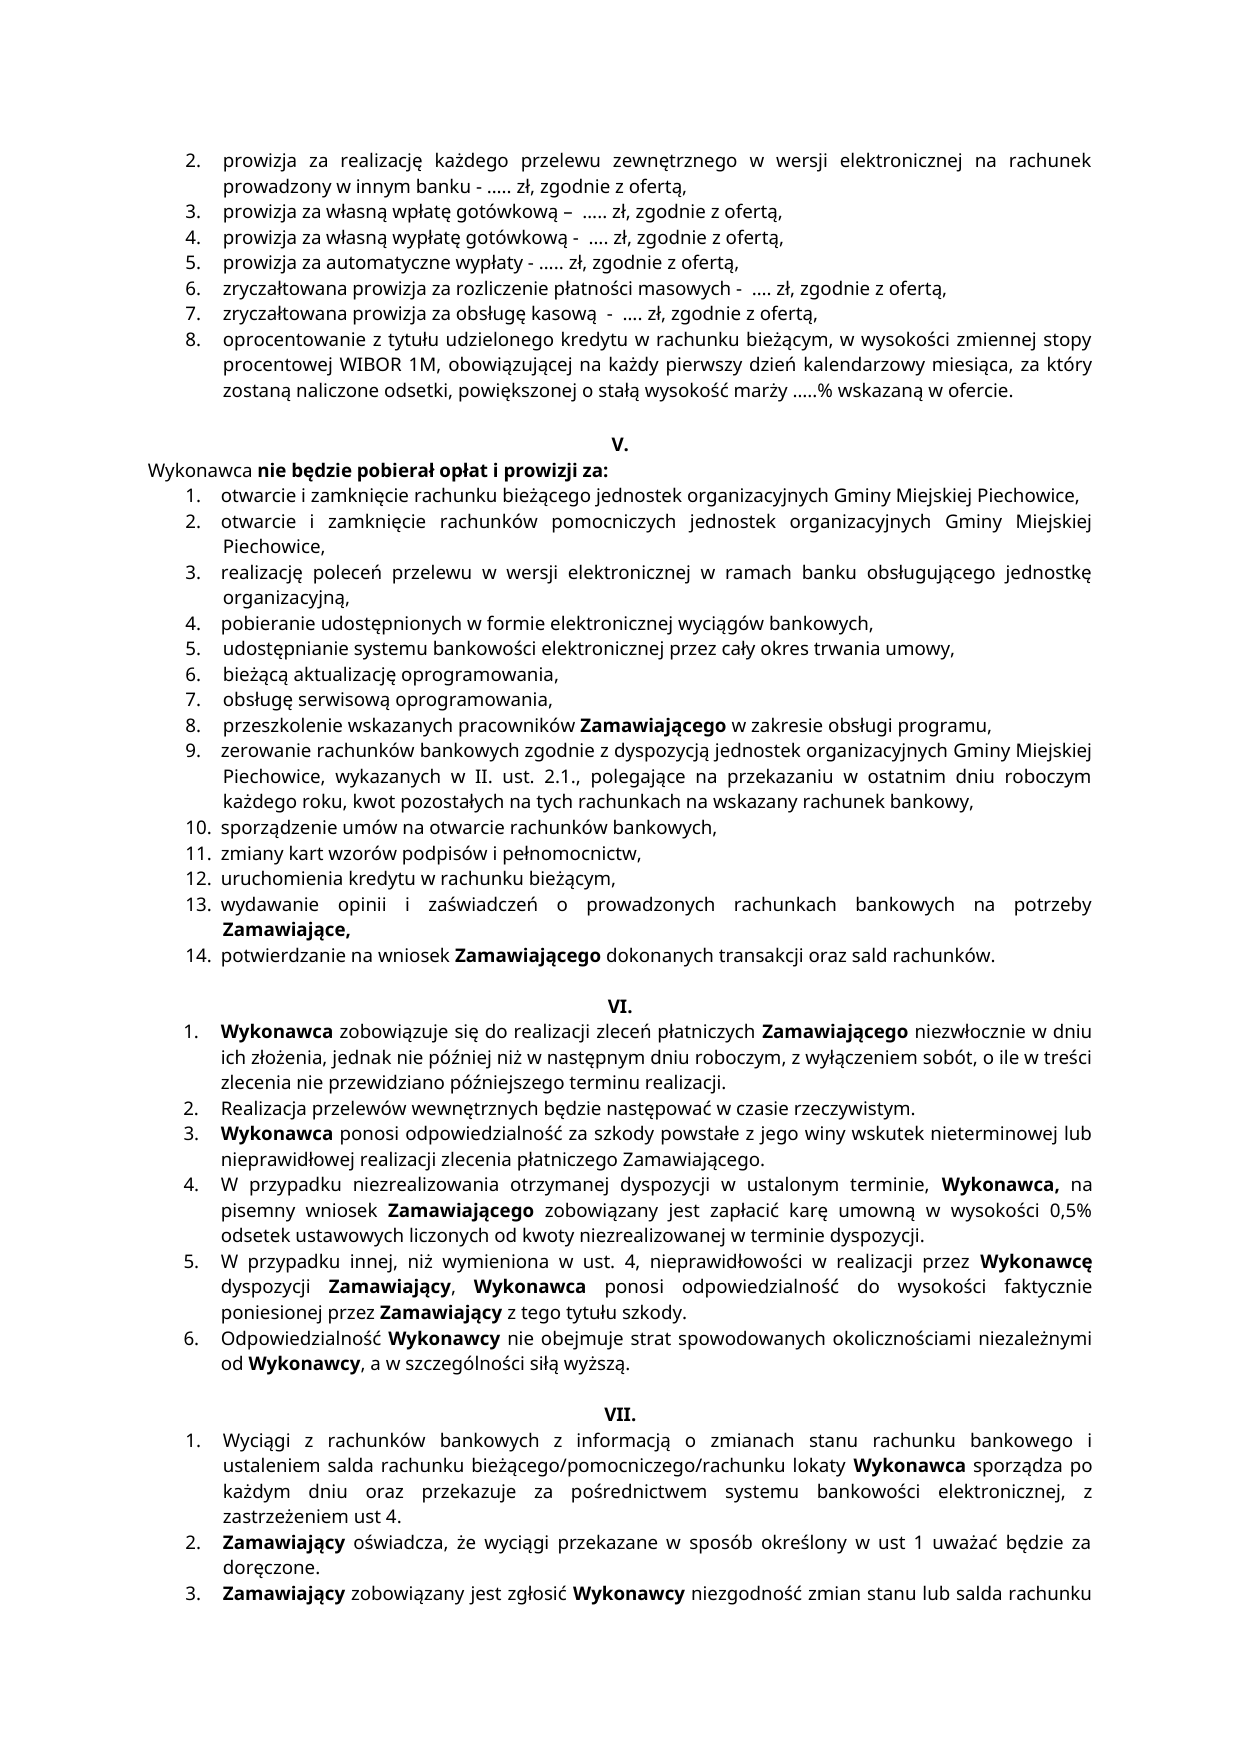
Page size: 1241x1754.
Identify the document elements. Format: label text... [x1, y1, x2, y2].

list otwarcie i zamknięcie rachunku bieżącego jednostek organizacyjnych Gminy Miejskiej Piechowice, [185, 483, 1093, 508]
list udostępnianie systemu bankowości elektronicznej przez cały okres trwania umowy, [185, 636, 1093, 661]
list przeszkolenie wskazanych pracowników Zamawiającego w zakresie obsługi programu, [185, 712, 1093, 738]
list bieżącą aktualizację oprogramowania, [185, 661, 1093, 687]
list sporządzenie umów na otwarcie rachunków bankowych, [185, 814, 1093, 840]
list uruchomienia kredytu w rachunku bieżącym, [185, 865, 1093, 891]
list obsługę serwisową oprogramowania, [185, 687, 1093, 712]
list prowizja za własną wypłatę gotówkową - …. zł, zgodnie z ofertą, [185, 224, 1093, 250]
list Wyciągi z rachunków bankowych z informacją o zmianach stanu rachunku bankowego i ustaleniem salda rachunku bieżącego/pomocniczego/rachunku lokaty Wykonawca sporządza po każdym dniu oraz przekazuje za pośrednictwem systemu bankowości elektronicznej, z zastrzeżeniem ust 4. [185, 1427, 1093, 1529]
list prowizja za realizację każdego przelewu zewnętrznego w wersji elektronicznej na rachunek prowadzony w innym banku - ….. zł, zgodnie z ofertą, [185, 148, 1093, 199]
text VI. [148, 993, 1093, 1018]
list pobieranie udostępnionych w formie elektronicznej wyciągów bankowych, [185, 610, 1093, 636]
list Realizacja przelewów wewnętrznych będzie następować w czasie rzeczywistym. [183, 1095, 1093, 1121]
list prowizja za własną wpłatę gotówkową – ….. zł, zgodnie z ofertą, [185, 199, 1093, 224]
list wydawanie opinii i zaświadczeń o prowadzonych rachunkach bankowych na potrzeby Zamawiające, [185, 891, 1093, 942]
list Wykonawca ponosi odpowiedzialność za szkody powstałe z jego winy wskutek nieterminowej lub nieprawidłowej realizacji zlecenia płatniczego Zamawiającego. [183, 1121, 1093, 1172]
list prowizja za automatyczne wypłaty - ….. zł, zgodnie z ofertą, [185, 250, 1093, 275]
list otwarcie i zamknięcie rachunków pomocniczych jednostek organizacyjnych Gminy Miejskiej Piechowice, [185, 508, 1093, 559]
list realizację poleceń przelewu w wersji elektronicznej w ramach banku obsługującego jednostkę organizacyjną, [185, 559, 1093, 610]
text VII. [148, 1401, 1093, 1427]
list W przypadku innej, niż wymieniona w ust. 4, nieprawidłowości w realizacji przez Wykonawcę dyspozycji Zamawiający, Wykonawca ponosi odpowiedzialność do wysokości faktycznie poniesionej przez Zamawiający z tego tytułu szkody. [183, 1248, 1093, 1325]
text Wykonawca nie będzie pobierał opłat i prowizji za: [148, 457, 1093, 483]
list Odpowiedzialność Wykonawcy nie obejmuje strat spowodowanych okolicznościami niezależnymi od Wykonawcy, a w szczególności siłą wyższą. [183, 1325, 1093, 1376]
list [185, 1580, 1093, 1606]
list zryczałtowana prowizja za rozliczenie płatności masowych - …. zł, zgodnie z ofertą, [185, 275, 1093, 301]
list zryczałtowana prowizja za obsługę kasową - …. zł, zgodnie z ofertą, [185, 301, 1093, 326]
list Zamawiający oświadcza, że wyciągi przekazane w sposób określony w ust 1 uważać będzie za doręczone. [185, 1529, 1093, 1580]
list W przypadku niezrealizowania otrzymanej dyspozycji w ustalonym terminie, Wykonawca, na pisemny wniosek Zamawiającego zobowiązany jest zapłacić karę umowną w wysokości 0,5% odsetek ustawowych liczonych od kwoty niezrealizowanej w terminie dyspozycji. [183, 1172, 1093, 1248]
text V. [148, 432, 1093, 457]
list zerowanie rachunków bankowych zgodnie z dyspozycją jednostek organizacyjnych Gminy Miejskiej Piechowice, wykazanych w II. ust. 2.1., polegające na przekazaniu w ostatnim dniu roboczym każdego roku, kwot pozostałych na tych rachunkach na wskazany rachunek bankowy, [185, 738, 1093, 814]
list oprocentowanie z tytułu udzielonego kredytu w rachunku bieżącym, w wysokości zmiennej stopy procentowej WIBOR 1M, obowiązującej na każdy pierwszy dzień kalendarzowy miesiąca, za który zostaną naliczone odsetki, powiększonej o stałą wysokość marży …..% wskazaną w ofercie. [185, 326, 1093, 403]
list zmiany kart wzorów podpisów i pełnomocnictw, [185, 840, 1093, 865]
list Wykonawca zobowiązuje się do realizacji zleceń płatniczych Zamawiającego niezwłocznie w dniu ich złożenia, jednak nie później niż w następnym dniu roboczym, z wyłączeniem sobót, o ile w treści zlecenia nie przewidziano późniejszego terminu realizacji. [183, 1018, 1093, 1095]
list potwierdzanie na wniosek Zamawiającego dokonanych transakcji oraz sald rachunków. [185, 942, 1093, 967]
